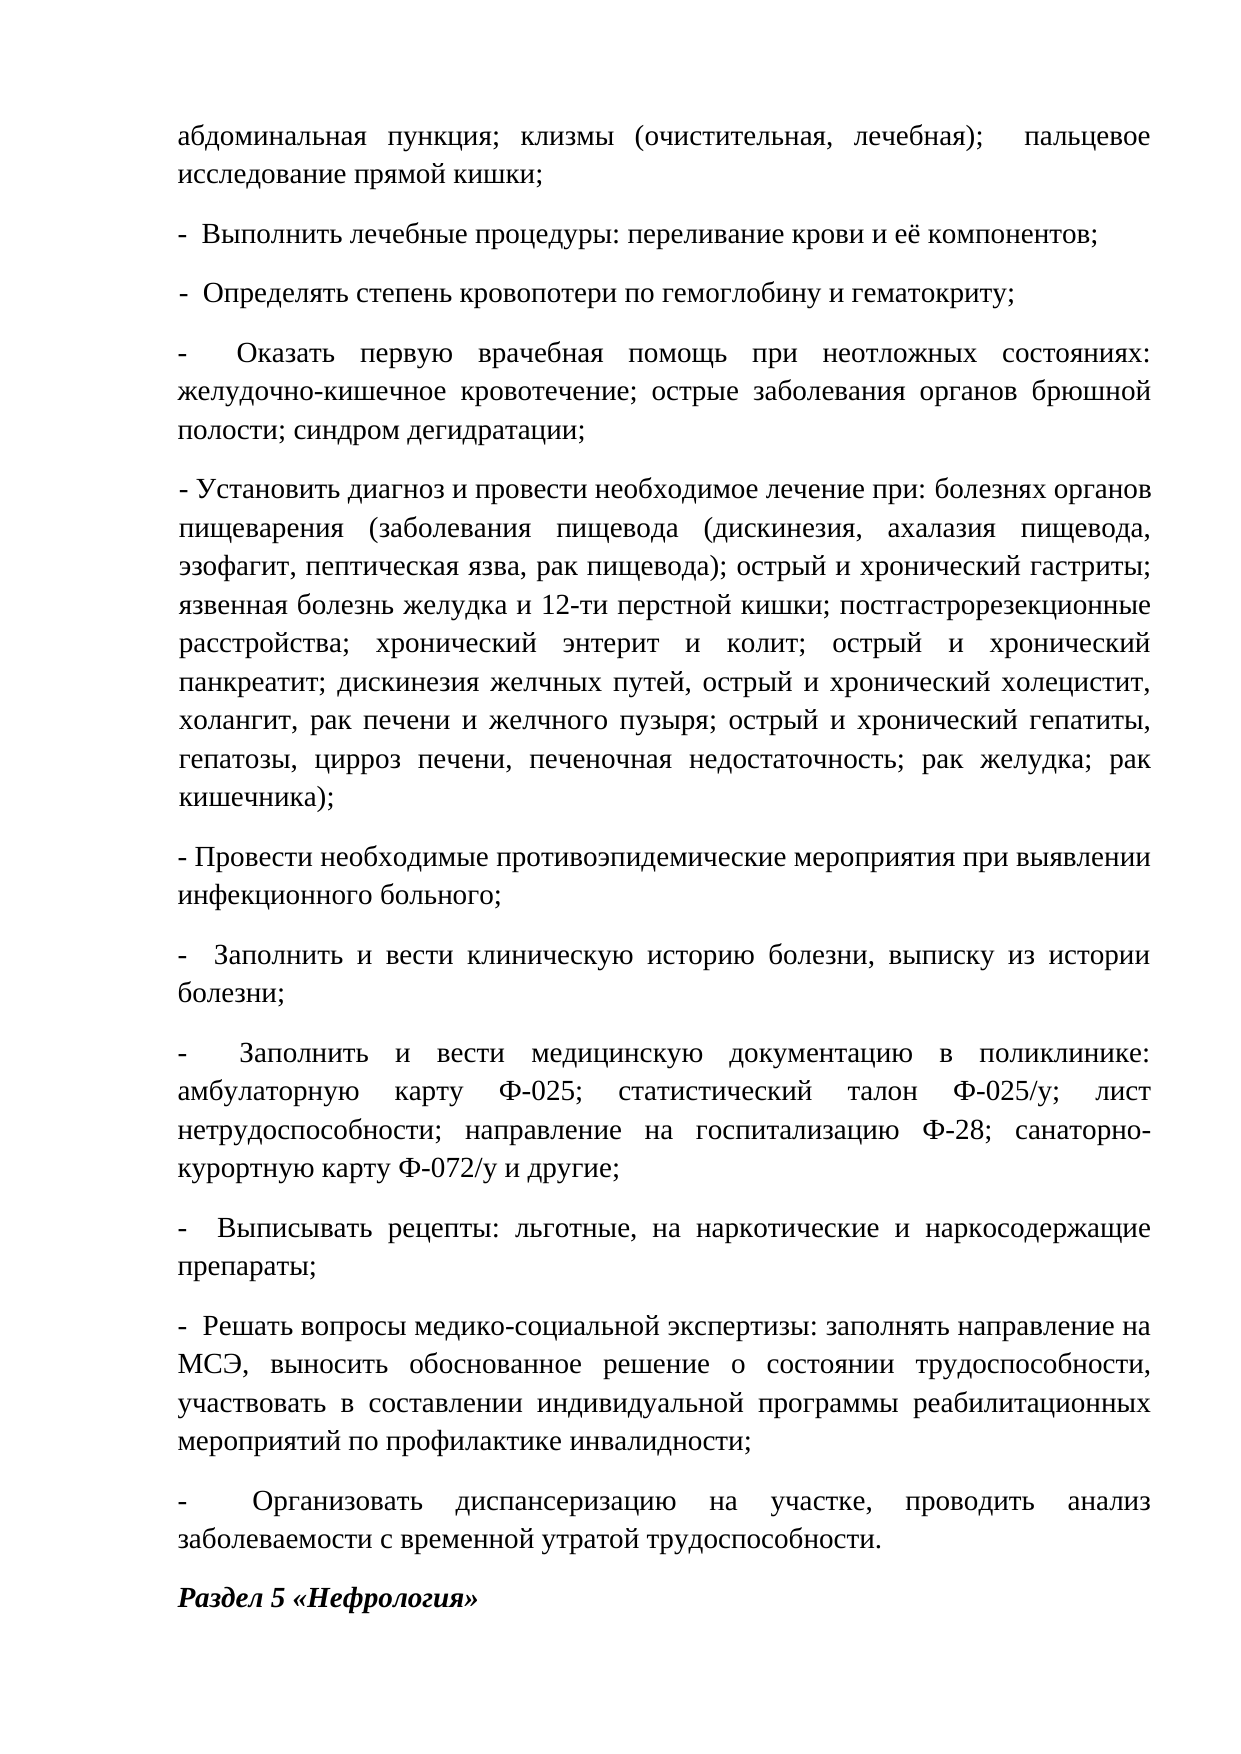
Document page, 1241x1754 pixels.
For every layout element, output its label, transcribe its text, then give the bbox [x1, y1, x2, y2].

text - Заполнить и вести медицинскую документацию в поликлинике: амбулаторную карту Ф-025; статистический талон Ф-025/у; лист нетрудоспособности; направление на госпитализацию Ф-28; санаторно-курортную карту Ф-072/у и другие; [177, 1035, 1152, 1184]
text - Оказать первую врачебная помощь при неотложных состояниях: желудочно-кишечное кровотечение; острые заболевания органов брюшной полости; синдром дегидратации; [177, 335, 1152, 445]
text Раздел 5 «Нефрология» [177, 1581, 1152, 1614]
text - Выполнить лечебные процедуры: переливание крови и её компонентов; [177, 216, 1152, 249]
text - Решать вопросы медико-социальной экспертизы: заполнять направление на МСЭ, выносить обоснованное решение о состоянии трудоспособности, участвовать в составлении индивидуальной программы реабилитационных мероприятий по профилактике инвалидности; [177, 1308, 1152, 1457]
text - Установить диагноз и провести необходимое лечение при: болезнях органов пищеварения (заболевания пищевода (дискинезия, ахалазия пищевода, эзофагит, пептическая язва, рак пищевода); острый и хронический гастриты; язвенная болезнь желудка и 12-ти перстной кишки; постгастрорезекционные расстройства; хронический энтерит и колит; острый и хронический панкреатит; дискинезия желчных путей, острый и хронический холецистит, холангит, рак печени и желчного пузыря; острый и хронический гепатиты, гепатозы, цирроз печени, печеночная недостаточность; рак желудка; рак кишечника); [178, 471, 1152, 813]
text - Выписывать рецепты: льготные, на наркотические и наркосодержащие препараты; [177, 1210, 1152, 1282]
text - Определять степень кровопотери по гемоглобину и гематокриту; [178, 275, 1152, 309]
text - Организовать диспансеризацию на участке, проводить анализ заболеваемости с временной утратой трудоспособности. [177, 1483, 1152, 1555]
text - Заполнить и вести клиническую историю болезни, выписку из истории болезни; [177, 937, 1152, 1009]
text - Провести необходимые противоэпидемические мероприятия при выявлении инфекционного больного; [177, 839, 1152, 911]
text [177, 118, 1152, 190]
